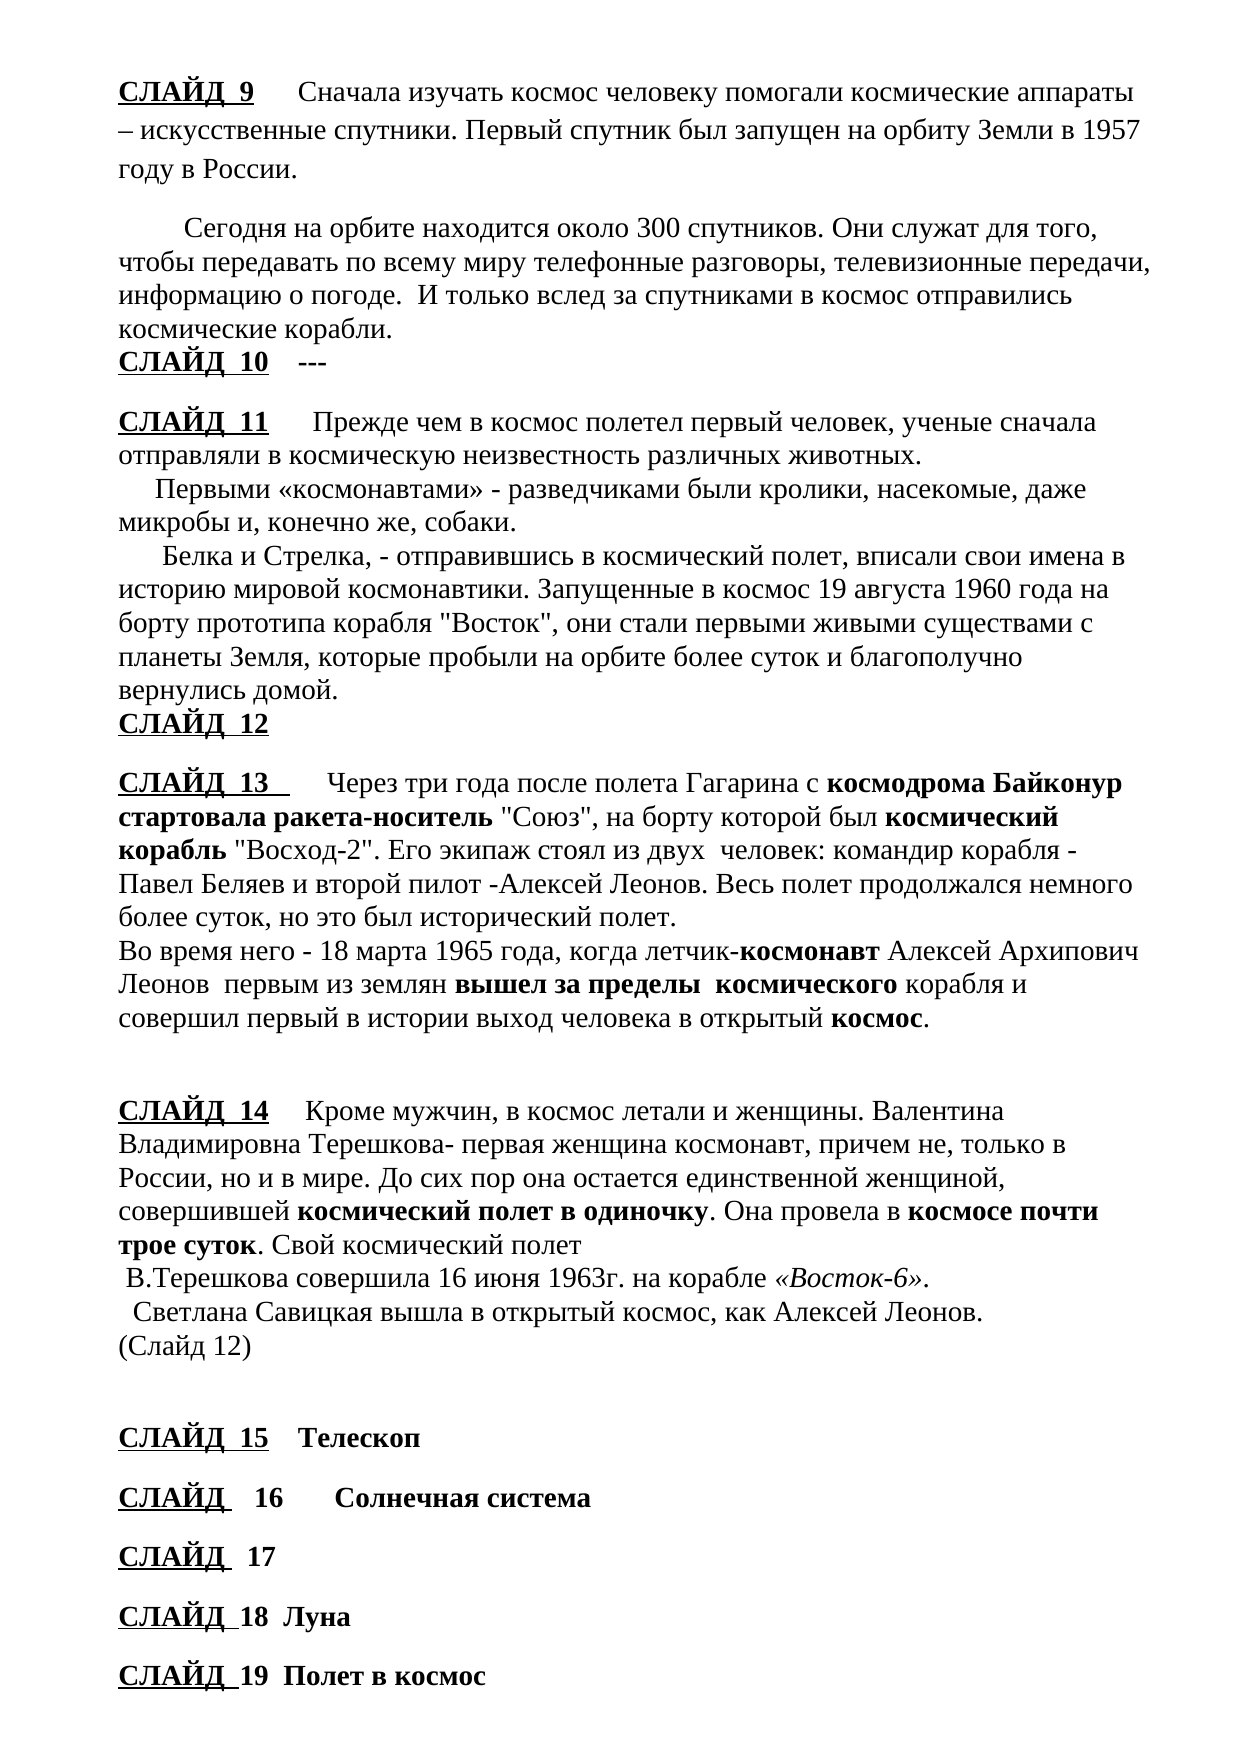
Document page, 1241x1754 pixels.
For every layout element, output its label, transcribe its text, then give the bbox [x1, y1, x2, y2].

text СЛАЙД 17 [118, 1539, 1152, 1573]
text СЛАЙД 16 Солнечная система [118, 1480, 1152, 1513]
text СЛАЙД 14 Кроме мужчин, в космос летали и женщины. Валентина Владимировна Терешкова- первая женщина космонавт, причем не, только в России, но и в мире. До сих пор она остается единственной женщиной, совершившей космический полет в одиночку. Она провела в космосе почти трое суток. Свой космический полет [118, 1093, 1152, 1261]
text СЛАЙД 15 Телескоп [118, 1421, 1152, 1454]
text Белка и Стрелка, - отправившись в космический полет, вписали свои имена в историю мировой космонавтики. Запущенные в космос 19 августа 1960 года на борту прототипа корабля "Восток", они стали первыми живыми существами с планеты Земля, которые пробыли на орбите более суток и благополучно вернулись домой. [118, 538, 1152, 706]
text СЛАЙД 19 Полет в космос [118, 1658, 1152, 1692]
text СЛАЙД 11 Прежде чем в космос полетел первый человек, ученые сначала отправляли в космическую неизвестность различных животных. [118, 404, 1152, 471]
text СЛАЙД 13 Через три года после полета Гагарина с космодрома Байконур стартовала ракета-носитель "Союз", на борту которой был космический корабль "Восход-2". Его экипаж стоял из двух человек: командир корабля -Павел Беляев и второй пилот -Алексей Леонов. Весь полет продолжался немного более суток, но это был исторический полет. [118, 765, 1152, 933]
text СЛАЙД 12 [118, 706, 1152, 739]
text Светлана Савицкая вышла в открытый космос, как Алексей Леонов. [118, 1294, 1152, 1328]
text (Слайд 12) [118, 1328, 1152, 1361]
text В.Терешкова совершила 16 июня 1963г. на корабле «Восток-6». [118, 1261, 1152, 1294]
text СЛАЙД 9 Сначала изучать космос человеку помогали космические аппараты – искусственные спутники. Первый спутник был запущен на орбиту Земли в 1957 году в России. [118, 74, 1152, 184]
text СЛАЙД 10 --- [118, 344, 1152, 378]
text СЛАЙД 18 Луна [118, 1599, 1152, 1632]
text Во время него - 18 марта 1965 года, когда летчик-космонавт Алексей Архипович Леонов первым из землян вышел за пределы космического корабля и совершил первый в истории выход человека в открытый космос. [118, 933, 1152, 1033]
text Первыми «космонавтами» - разведчиками были кролики, насекомые, даже микробы и, конечно же, собаки. [118, 471, 1152, 538]
text Сегодня на орбите находится около 300 спутников. Они служат для того, чтобы передавать по всему миру телефонные разговоры, телевизионные передачи, информацию о погоде. И только вслед за спутниками в космос отправились космические корабли. [118, 210, 1152, 344]
